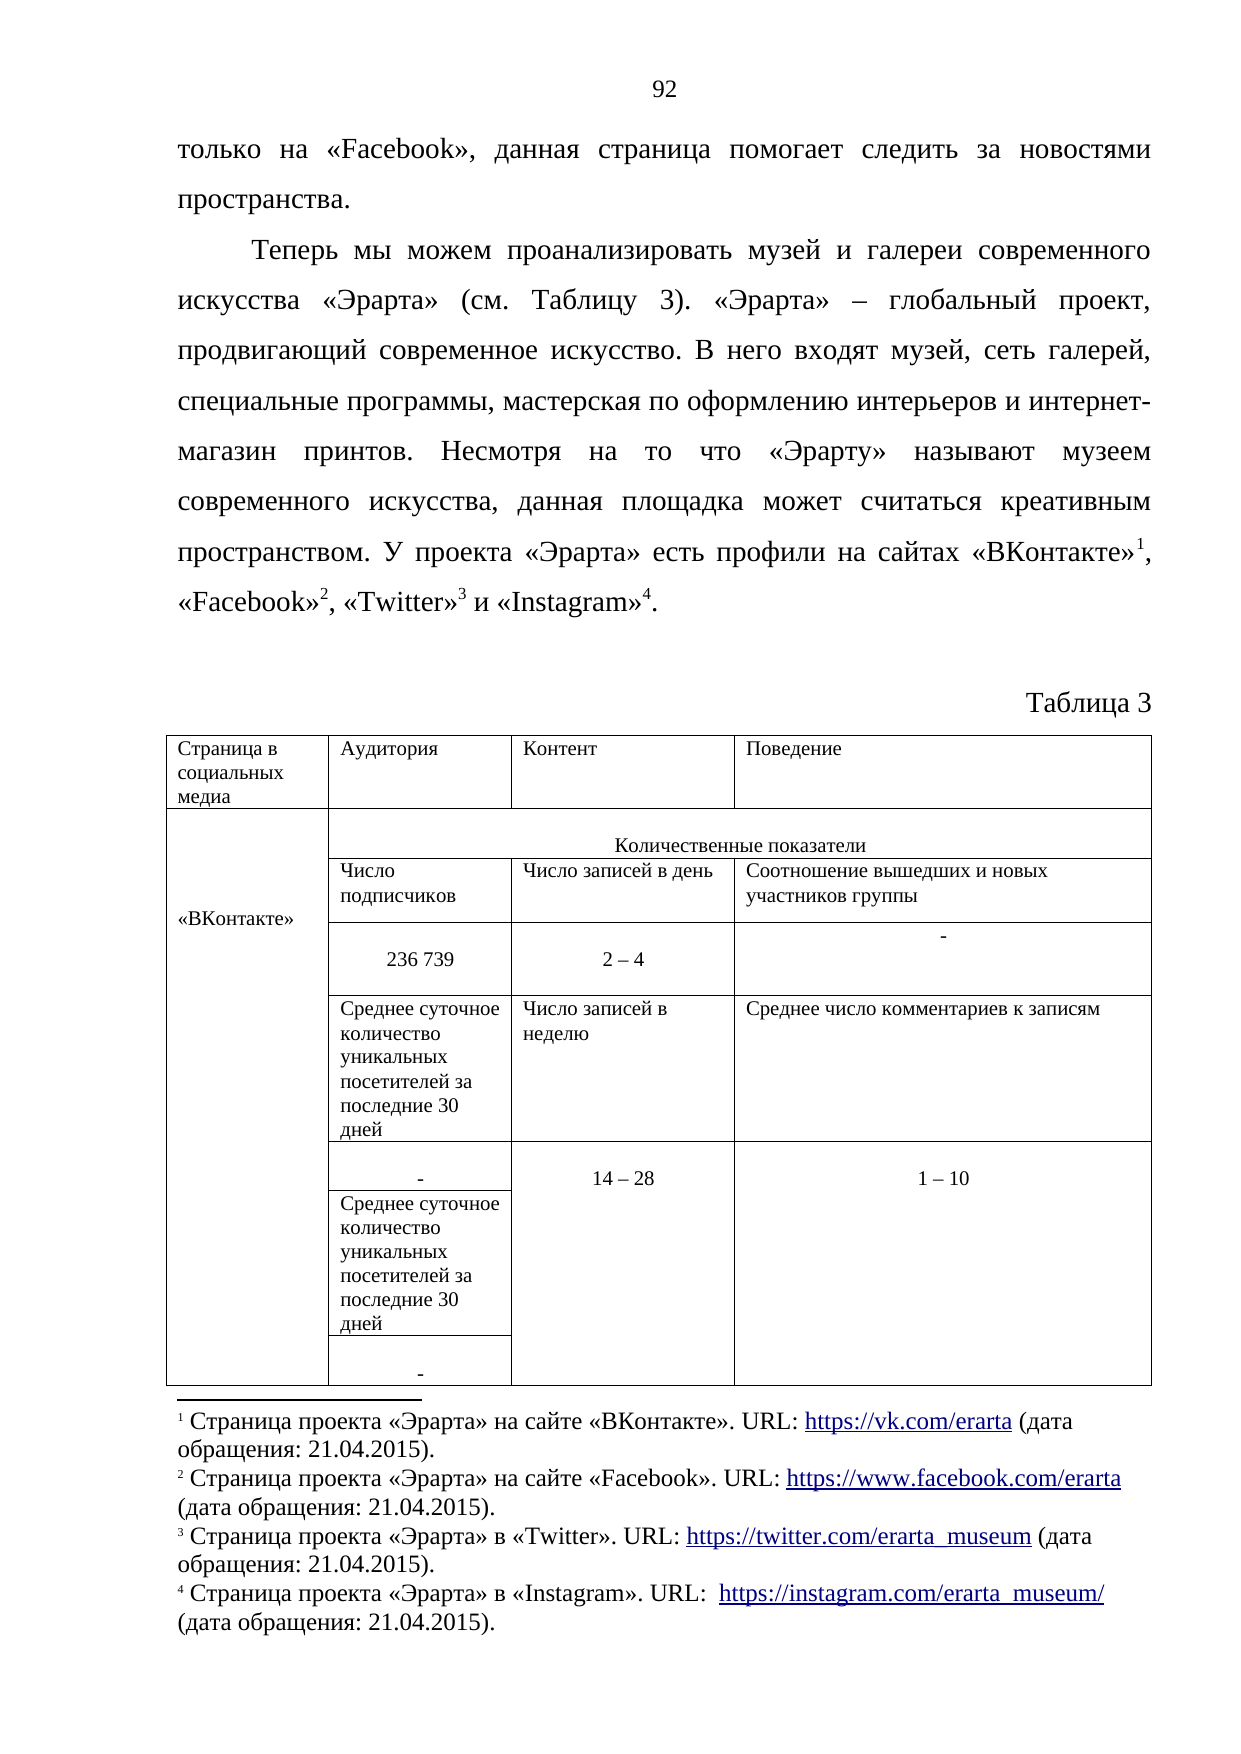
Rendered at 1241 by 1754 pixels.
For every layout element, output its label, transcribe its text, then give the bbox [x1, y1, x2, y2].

table_cell 236 739 [329, 923, 511, 995]
table_cell «ВКонтакте» [167, 809, 328, 1384]
table_cell Число записей в неделю [512, 996, 734, 1141]
table_header Поведение [735, 736, 1151, 808]
text Таблица 3 [177, 685, 1152, 718]
table_cell Число подписчиков [329, 859, 511, 922]
table_header Аудитория [329, 736, 511, 808]
table_cell Число записей в день [512, 859, 734, 922]
table_cell - [735, 923, 1151, 995]
table_header Контент [512, 736, 734, 808]
table_cell - [329, 1336, 511, 1384]
table_cell Соотношение вышедших и новых участников группы [735, 859, 1151, 922]
table_cell Количественные показатели [329, 809, 1151, 857]
table_cell Среднее суточное количество уникальных посетителей за последние 30 дней [329, 996, 511, 1141]
table_cell 2 – 4 [512, 923, 734, 995]
text Теперь мы можем проанализировать музей и галереи современного искусства «Эрарта» (см. Таблицу 3). «Эрарта» – глобальный проект, продвигающий современное искусство. В него входят музей, сеть галерей, специальные программы, мастерская по оформлению интерьеров и интернет-магазин принтов. Несмотря на то что «Эрарту» называют музеем современного искусства, данная площадка может считаться креативным пространством. У проекта «Эрарта» есть профили на сайтах «ВКонтакте», «Facebook», «Twitter» и «Instagram». [177, 232, 1152, 618]
table_cell - [329, 1142, 511, 1190]
table_cell 1 – 10 [735, 1142, 1151, 1384]
table_cell Среднее суточное количество уникальных посетителей за последние 30 дней [329, 1191, 511, 1335]
table_cell 14 – 28 [512, 1142, 734, 1384]
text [177, 131, 1152, 215]
table_cell Среднее число комментариев к записям [735, 996, 1151, 1141]
table_header Страница в социальных медиа [167, 736, 328, 808]
